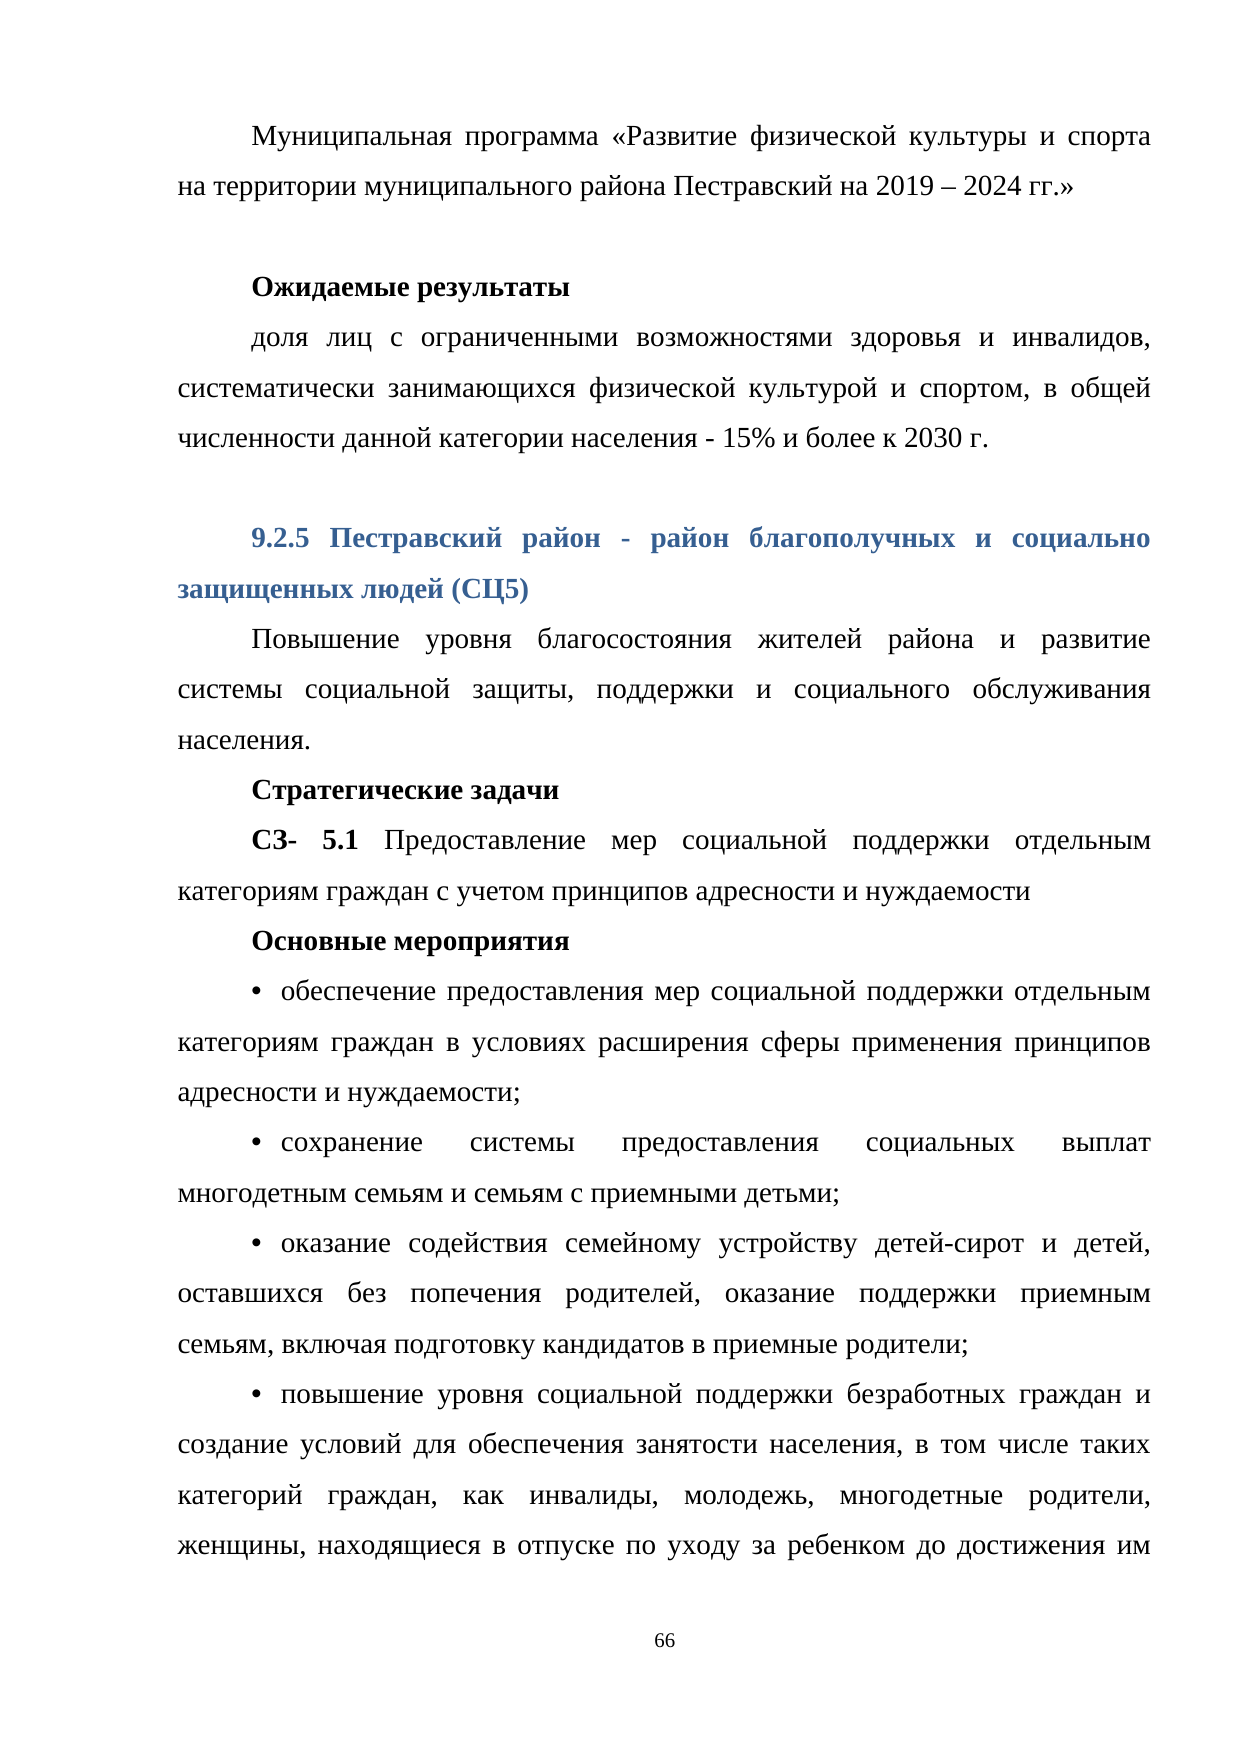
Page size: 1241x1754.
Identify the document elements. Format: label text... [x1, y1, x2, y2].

text Основные мероприятия [177, 923, 1152, 957]
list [177, 1376, 1152, 1561]
text Муниципальная программа «Развитие физической культуры и спорта на территории муниципального района Пестравский на 2019 – 2024 гг.» [177, 118, 1152, 202]
text 9.2.5 Пестравский район - район благополучных и социально защищенных людей (СЦ5) [177, 521, 1152, 604]
list оказание содействия семейному устройству детей-сирот и детей, оставшихся без попечения родителей, оказание поддержки приемным семьям, включая подготовку кандидатов в приемные родители; [177, 1225, 1152, 1359]
text Повышение уровня благосостояния жителей района и развитие системы социальной защиты, поддержки и социального обслуживания населения. [177, 621, 1152, 755]
list сохранение системы предоставления социальных выплат многодетным семьям и семьям с приемными детьми; [177, 1124, 1152, 1208]
list обеспечение предоставления мер социальной поддержки отдельным категориям граждан в условиях расширения сферы применения принципов адресности и нуждаемости; [177, 973, 1152, 1108]
text СЗ- 5.1 Предоставление мер социальной поддержки отдельным категориям граждан с учетом принципов адресности и нуждаемости [177, 822, 1152, 906]
text Ожидаемые результаты [177, 269, 1152, 303]
text Стратегические задачи [177, 772, 1152, 806]
text доля лиц с ограниченными возможностями здоровья и инвалидов, систематически занимающихся физической культурой и спортом, в общей численности данной категории населения - 15% и более к 2030 г. [177, 319, 1152, 453]
